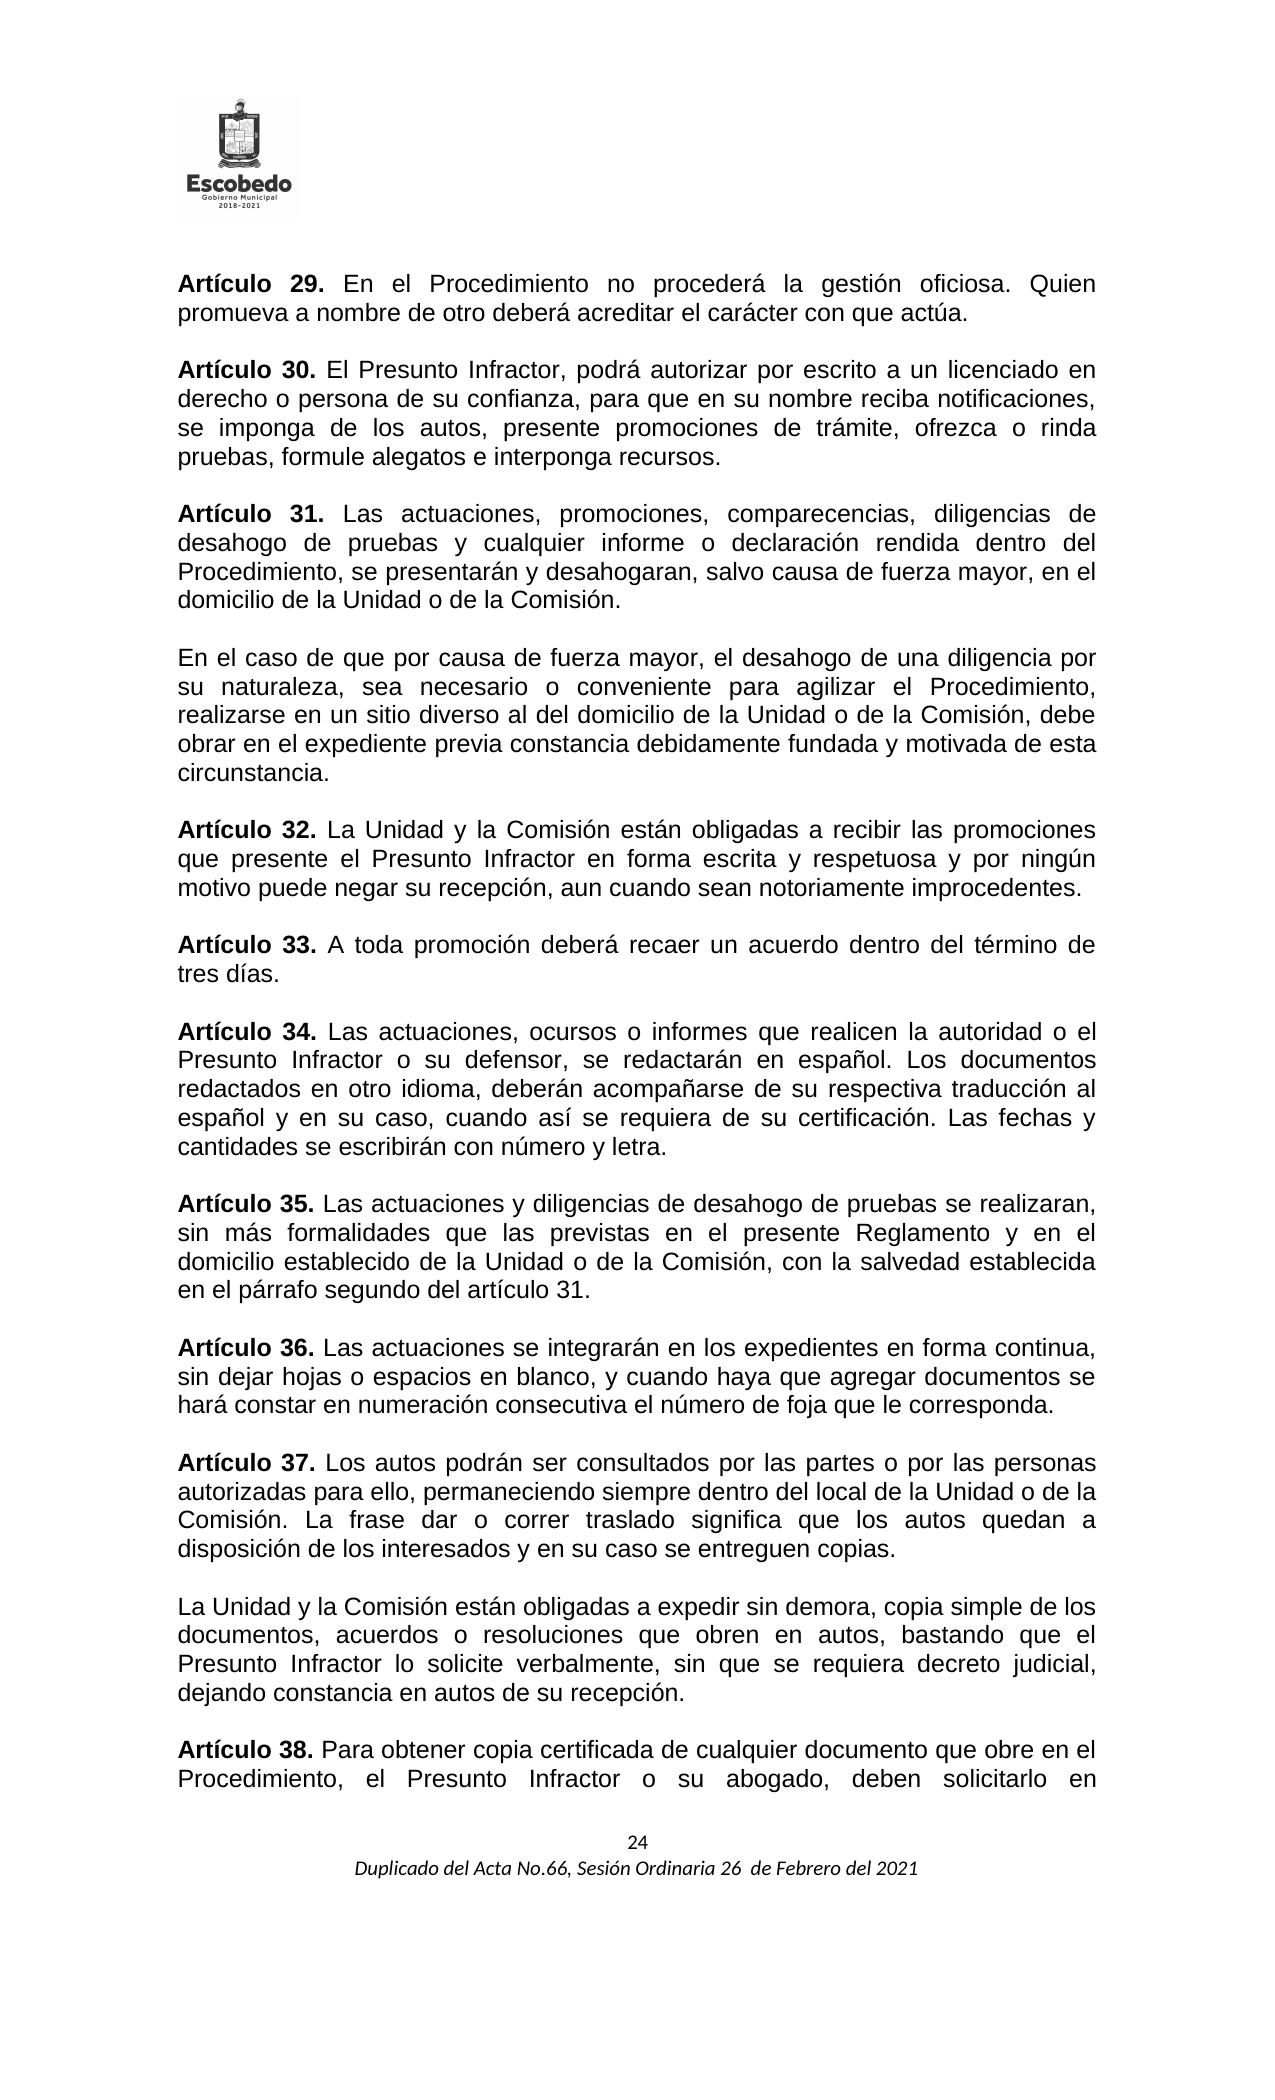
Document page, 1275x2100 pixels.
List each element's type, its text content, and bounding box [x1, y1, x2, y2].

text Artículo 35. Las actuaciones y diligencias de desahogo de pruebas se realizaran, sin más formalidades que las previstas en el presente Reglamento y en el domicilio establecido de la Unidad o de la Comisión, con la salvedad establecida en el párrafo segundo del artículo 31. [177, 1189, 1098, 1304]
text Artículo 31. Las actuaciones, promociones, comparecencias, diligencias de desahogo de pruebas y cualquier informe o declaración rendida dentro del Procedimiento, se presentarán y desahogaran, salvo causa de fuerza mayor, en el domicilio de la Unidad o de la Comisión. [177, 499, 1098, 614]
text En el caso de que por causa de fuerza mayor, el desahogo de una diligencia por su naturaleza, sea necesario o conveniente para agilizar el Procedimiento, realizarse en un sitio diverso al del domicilio de la Unidad o de la Comisión, debe obrar en el expediente previa constancia debidamente fundada y motivada de esta circunstancia. [177, 643, 1098, 787]
text Artículo 36. Las actuaciones se integrarán en los expedientes en forma continua, sin dejar hojas o espacios en blanco, y cuando haya que agregar documentos se hará constar en numeración consecutiva el número de foja que le corresponda. [177, 1333, 1098, 1419]
text Artículo 30. El Presunto Infractor, podrá autorizar por escrito a un licenciado en derecho o persona de su confianza, para que en su nombre reciba notificaciones, se imponga de los autos, presente promociones de trámite, ofrezca o rinda pruebas, formule alegatos e interponga recursos. [177, 356, 1098, 471]
text Artículo 34. Las actuaciones, ocursos o informes que realicen la autoridad o el Presunto Infractor o su defensor, se redactarán en español. Los documentos redactados en otro idioma, deberán acompañarse de su respectiva traducción al español y en su caso, cuando así se requiera de su certificación. Las fechas y cantidades se escribirán con número y letra. [177, 1017, 1098, 1161]
picture [177, 95, 301, 219]
text Artículo 32. La Unidad y la Comisión están obligadas a recibir las promociones que presente el Presunto Infractor en forma escrita y respetuosa y por ningún motivo puede negar su recepción, aun cuando sean notoriamente improcedentes. [177, 816, 1098, 902]
text Artículo 33. A toda promoción deberá recaer un acuerdo dentro del término de tres días. [177, 931, 1098, 988]
text Artículo 37. Los autos podrán ser consultados por las partes o por las personas autorizadas para ello, permaneciendo siempre dentro del local de la Unidad o de la Comisión. La frase dar o correr traslado significa que los autos quedan a disposición de los interesados y en su caso se entreguen copias. [177, 1448, 1098, 1563]
text Artículo 29. En el Procedimiento no procederá la gestión oficiosa. Quien promueva a nombre de otro deberá acreditar el carácter con que actúa. [177, 269, 1098, 327]
text La Unidad y la Comisión están obligadas a expedir sin demora, copia simple de los documentos, acuerdos o resoluciones que obren en autos, bastando que el Presunto Infractor lo solicite verbalmente, sin que se requiera decreto judicial, dejando constancia en autos de su recepción. [177, 1592, 1098, 1707]
